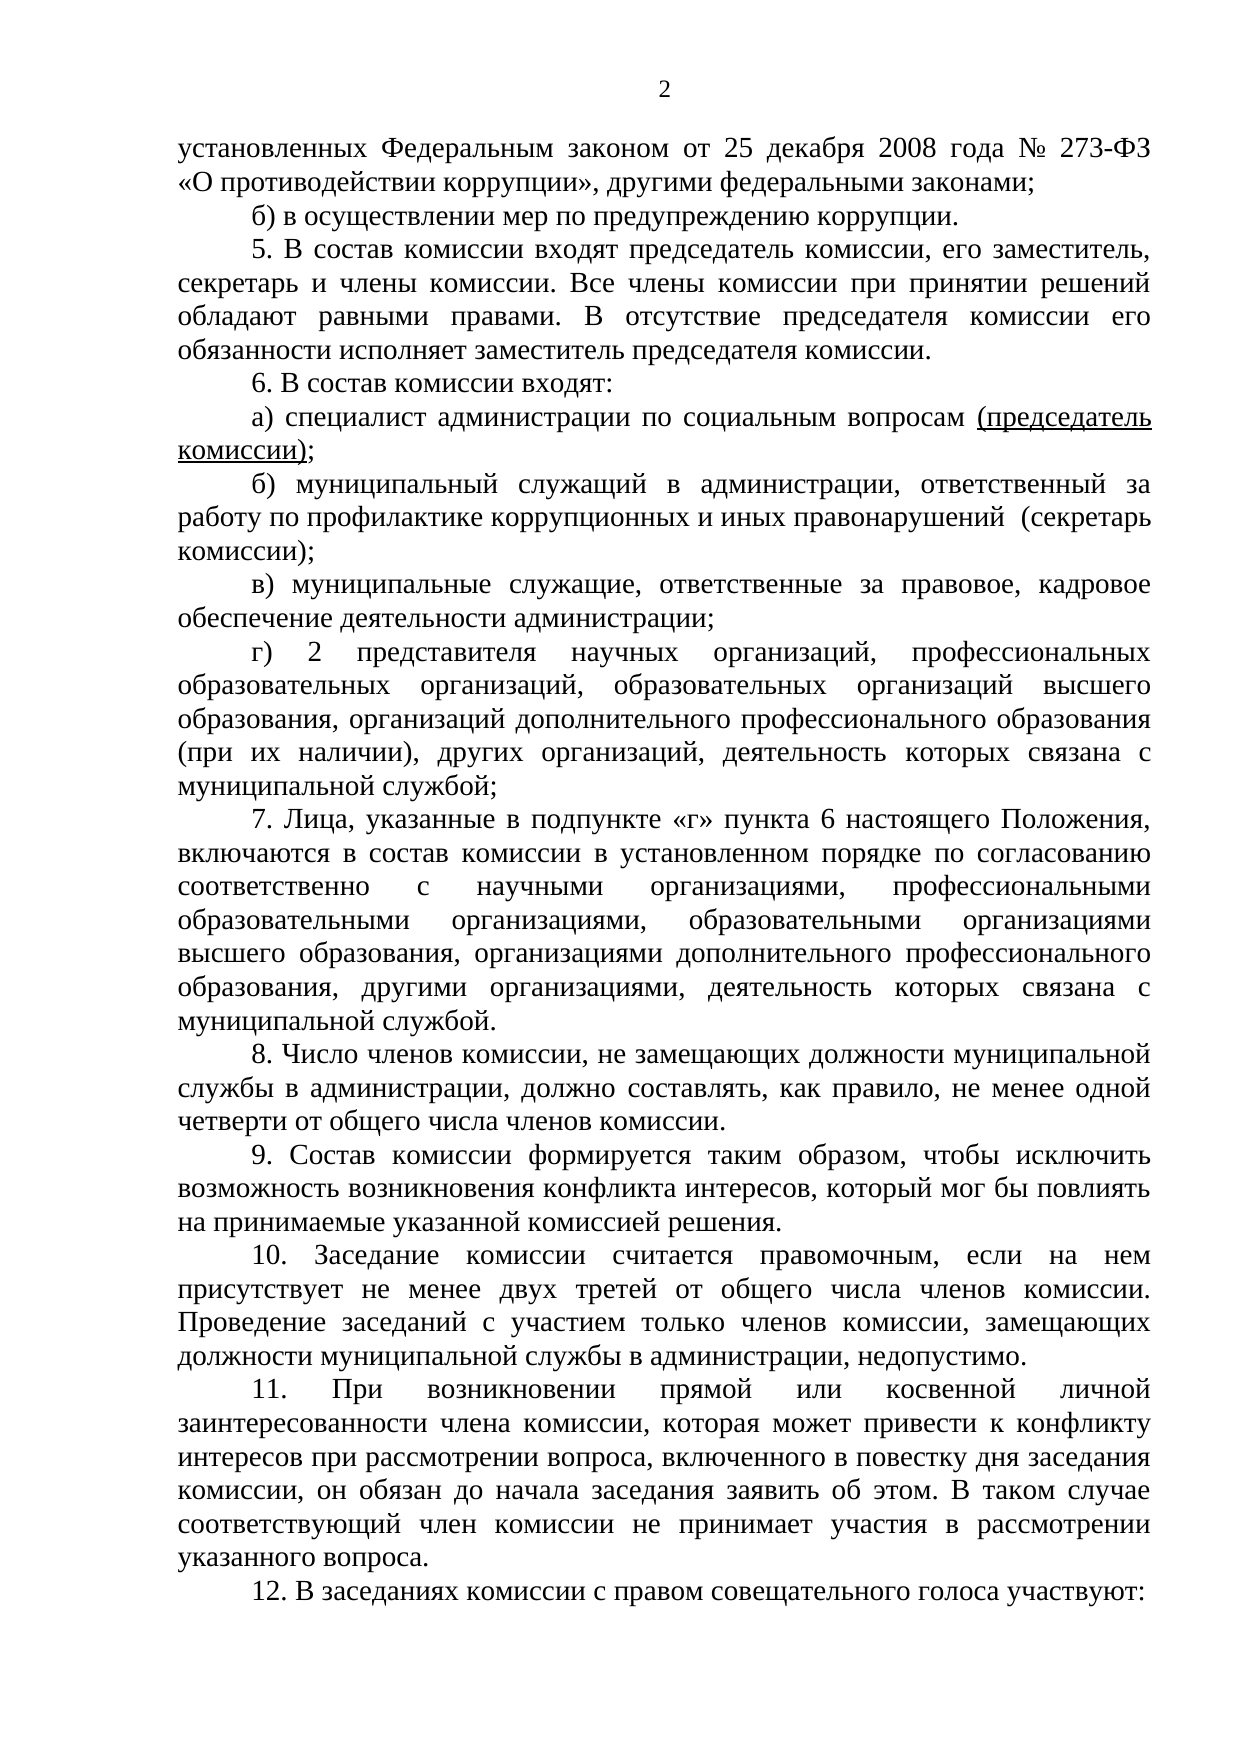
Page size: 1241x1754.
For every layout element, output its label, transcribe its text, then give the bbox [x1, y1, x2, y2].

text г) 2 представителя научных организаций, профессиональных образовательных организаций, образовательных организаций высшего образования, организаций дополнительного профессионального образования (при их наличии), других организаций, деятельность которых связана с муниципальной службой; [177, 634, 1152, 801]
text 7. Лица, указанные в подпункте «г» пункта 6 настоящего Положения, включаются в состав комиссии в установленном порядке по согласованию соответственно с научными организациями, профессиональными образовательными организациями, образовательными организациями высшего образования, организациями дополнительного профессионального образования, другими организациями, деятельность которых связана с муниципальной службой. [177, 801, 1152, 1036]
text 5. В состав комиссии входят председатель комиссии, его заместитель, секретарь и члены комиссии. Все члены комиссии при принятии решений обладают равными правами. В отсутствие председателя комиссии его обязанности исполняет заместитель председателя комиссии. [177, 231, 1152, 365]
text в) муниципальные служащие, ответственные за правовое, кадровое обеспечение деятельности администрации; [177, 567, 1152, 634]
text б) муниципальный служащий в администрации, ответственный за работу по профилактике коррупционных и иных правонарушений (секретарь комиссии); [177, 466, 1152, 567]
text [177, 131, 1152, 198]
text 6. В состав комиссии входят: [177, 365, 1152, 399]
text а) специалист администрации по социальным вопросам (председатель комиссии); [177, 399, 1152, 466]
text 9. Состав комиссии формируется таким образом, чтобы исключить возможность возникновения конфликта интересов, который мог бы повлиять на принимаемые указанной комиссией решения. [177, 1137, 1152, 1237]
text 12. В заседаниях комиссии с правом совещательного голоса участвуют: [177, 1573, 1152, 1606]
text 11. При возникновении прямой или косвенной личной заинтересованности члена комиссии, которая может привести к конфликту интересов при рассмотрении вопроса, включенного в повестку дня заседания комиссии, он обязан до начала заседания заявить об этом. В таком случае соответствующий член комиссии не принимает участия в рассмотрении указанного вопроса. [177, 1372, 1152, 1573]
text 8. Число членов комиссии, не замещающих должности муниципальной службы в администрации, должно составлять, как правило, не менее одной четверти от общего числа членов комиссии. [177, 1036, 1152, 1137]
text б) в осуществлении мер по предупреждению коррупции. [177, 198, 1152, 231]
text 10. Заседание комиссии считается правомочным, если на нем присутствует не менее двух третей от общего числа членов комиссии. Проведение заседаний с участием только членов комиссии, замещающих должности муниципальной службы в администрации, недопустимо. [177, 1237, 1152, 1372]
